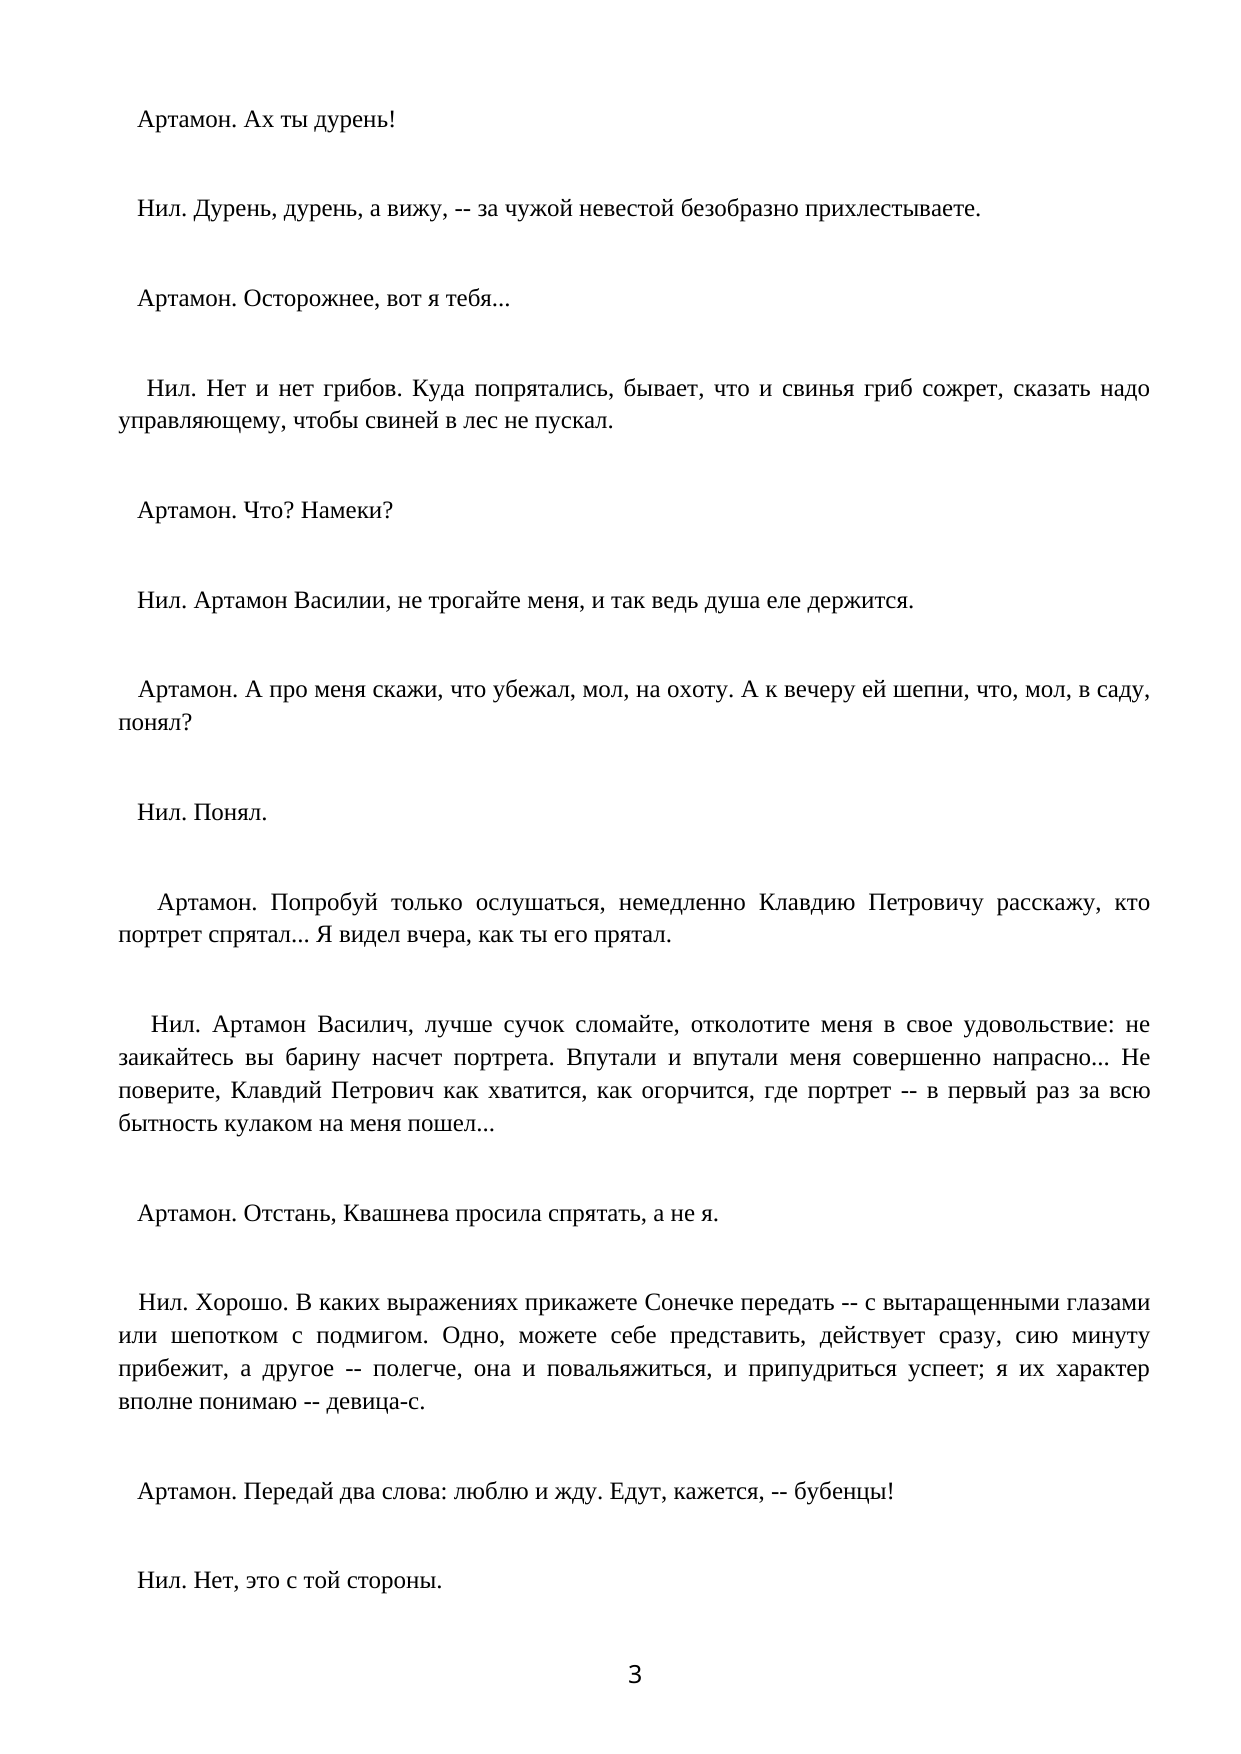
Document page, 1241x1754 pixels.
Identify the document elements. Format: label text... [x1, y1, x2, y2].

text Нил. Нет, это с той стороны. [118, 1566, 1152, 1594]
text Артамон. Что? Намеки? [118, 495, 1152, 524]
text Артамон. Отстань, Квашнева просила спрятать, а не я. [118, 1198, 1152, 1227]
text Нил. Дурень, дурень, а вижу, -- за чужой невестой безобразно прихлестываете. [118, 193, 1152, 222]
text Нил. Хорошо. В каких выражениях прикажете Сонечке передать -- с вытаращенными глазами или шепотком с подмигом. Одно, можете себе представить, действует сразу, сию минуту прибежит, а другое -- полегче, она и повальяжиться, и припудриться успеет; я их характер вполне понимаю -- девица-с. [118, 1287, 1152, 1415]
text Артамон. Попробуй только ослушаться, немедленно Клавдию Петровичу расскажу, кто портрет спрятал... Я видел вчера, как ты его прятал. [118, 887, 1152, 948]
text Нил. Понял. [118, 797, 1152, 826]
text Артамон. Ах ты дурень! [118, 104, 1152, 133]
text Артамон. А про меня скажи, что убежал, мол, на охоту. А к вечеру ей шепни, что, мол, в саду, понял? [118, 674, 1152, 736]
text Нил. Артамон Василич, лучше сучок сломайте, отколотите меня в свое удовольствие: не заикайтесь вы барину насчет портрета. Впутали и впутали меня совершенно напрасно... Не поверите, Клавдий Петрович как хватится, как огорчится, где портрет -- в первый раз за всю бытность кулаком на меня пошел... [118, 1009, 1152, 1137]
text Нил. Нет и нет грибов. Куда попрятались, бывает, что и свинья гриб сожрет, сказать надо управляющему, чтобы свиней в лес не пускал. [118, 373, 1152, 434]
text Артамон. Осторожнее, вот я тебя... [118, 283, 1152, 312]
text Артамон. Передай два слова: люблю и жду. Едут, кажется, -- бубенцы! [118, 1476, 1152, 1505]
text Нил. Артамон Василии, не трогайте меня, и так ведь душа еле держится. [118, 585, 1152, 613]
